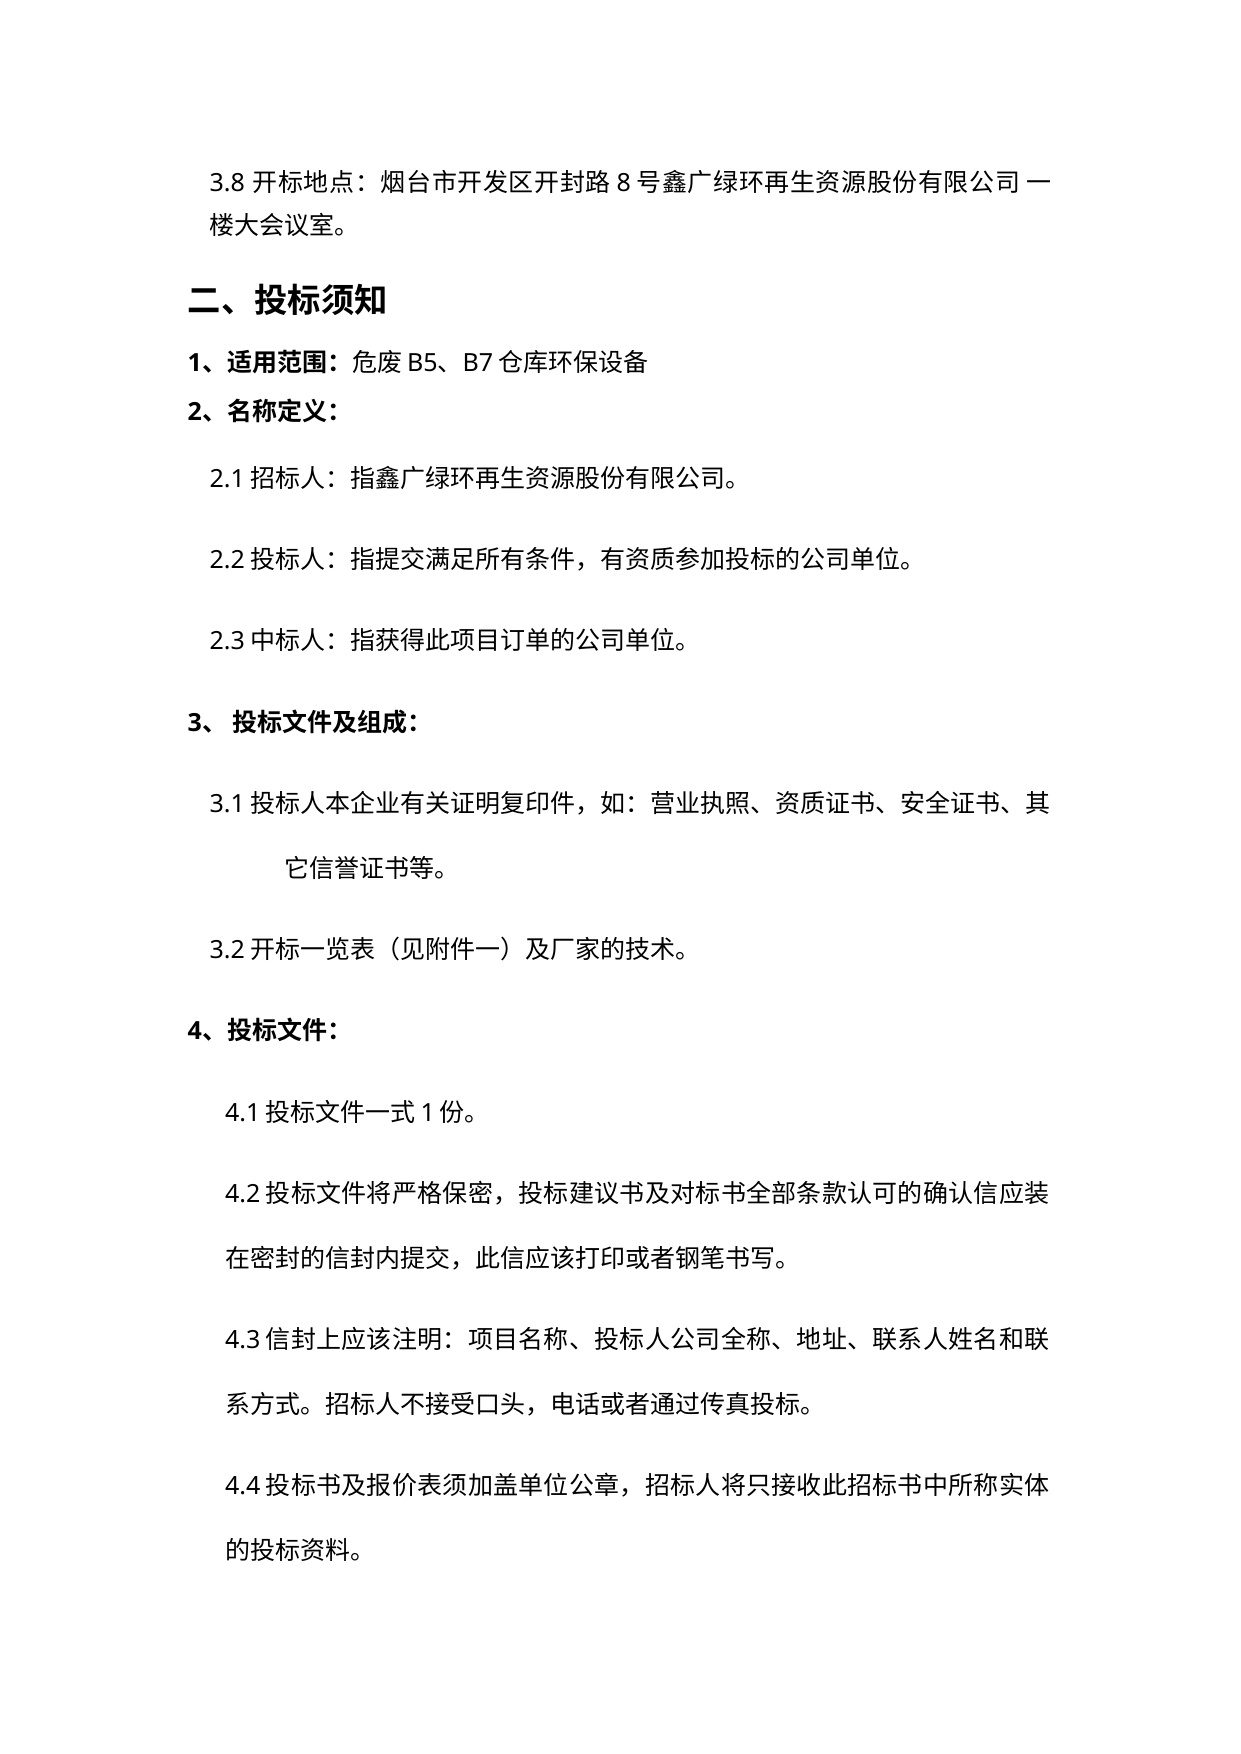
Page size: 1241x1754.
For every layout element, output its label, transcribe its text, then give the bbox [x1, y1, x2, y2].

text 4.4投标书及报价表须加盖单位公章，招标人将只接收此招标书中所称实体的投标资料。 [225, 1451, 1053, 1581]
text 2.1招标人：指鑫广绿环再生资源股份有限公司。 [209, 444, 1053, 509]
text 4、投标文件： [187, 996, 1053, 1061]
text 4.3信封上应该注明：项目名称、投标人公司全称、地址、联系人姓名和联系方式。招标人不接受口头，电话或者通过传真投标。 [225, 1305, 1053, 1435]
text 3.8 开标地点：烟台市开发区开封路8号鑫广绿环再生资源股份有限公司 一楼大会议室。 [209, 162, 1053, 242]
text 2.2投标人：指提交满足所有条件，有资质参加投标的公司单位。 [209, 525, 1053, 590]
text 4.1投标文件一式1份。 [225, 1078, 1053, 1143]
text 2、名称定义： [187, 391, 1053, 428]
text 3、 投标文件及组成： [187, 688, 1053, 753]
text 3.1投标人本企业有关证明复印件，如：营业执照、资质证书、安全证书、其它信誉证书等。 [209, 769, 1053, 899]
text 3.2开标一览表（见附件一）及厂家的技术。 [209, 915, 1053, 980]
text 2.3中标人：指获得此项目订单的公司单位。 [209, 606, 1053, 671]
text 1、适用范围：危废B5、B7仓库环保设备 [187, 343, 1053, 379]
text 4.2投标文件将严格保密，投标建议书及对标书全部条款认可的确认信应装在密封的信封内提交，此信应该打印或者钢笔书写。 [225, 1159, 1053, 1289]
text 二、投标须知 [187, 265, 1053, 330]
